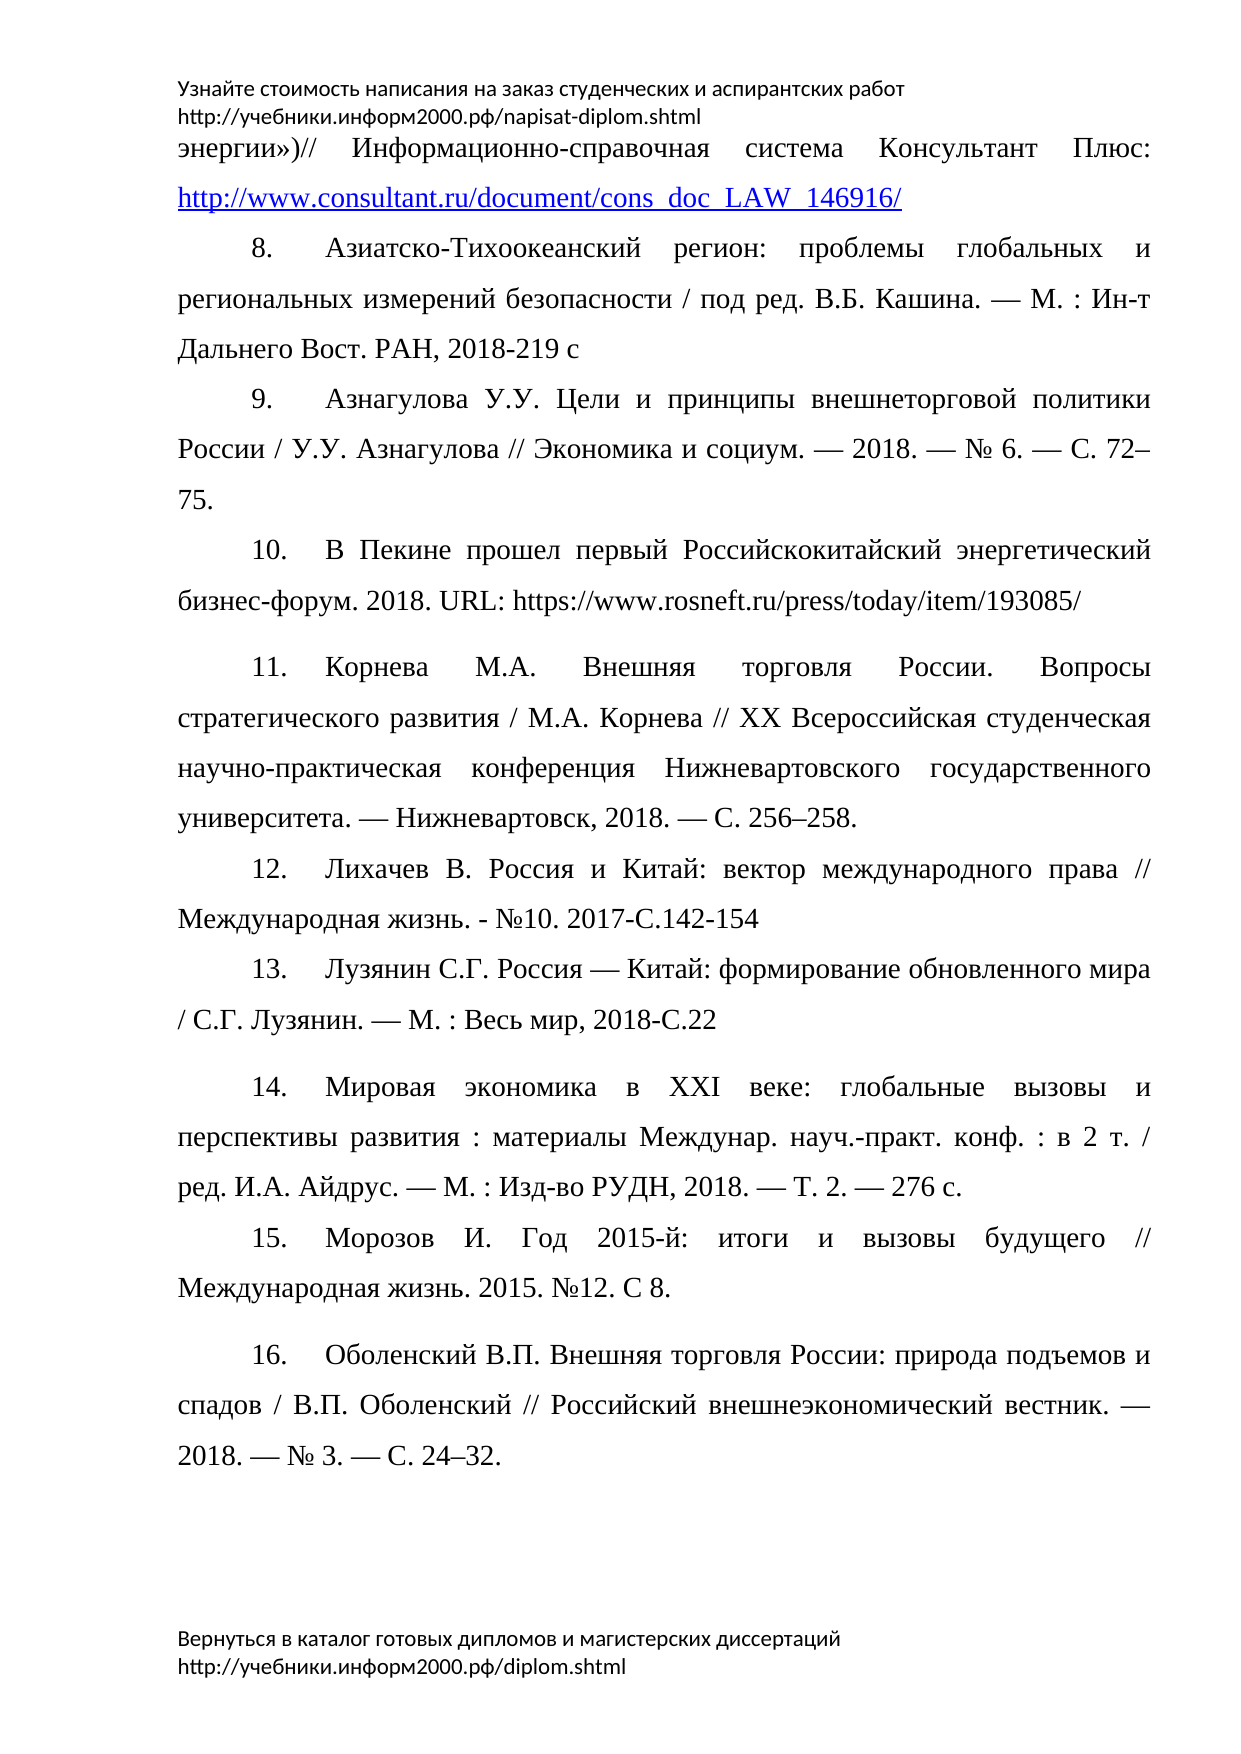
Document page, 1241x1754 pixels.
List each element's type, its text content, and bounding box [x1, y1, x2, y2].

list Корнева М.А. Внешняя торговля России. Вопросы стратегического развития / М.А. Корнева // XX Всероссийская студенческая научно-практическая конференция Нижневартовского государственного университета. — Нижневартовск, 2018. — С. 256–258. [177, 649, 1152, 834]
list Лихачев В. Россия и Китай: вектор международного права // Международная жизнь. - №10. 2017-С.142-154 [177, 851, 1152, 935]
list Морозов И. Год 2015-й: итоги и вызовы будущего // Международная жизнь. 2015. №12. С 8. [177, 1220, 1152, 1303]
list Мировая экономика в XXI веке: глобальные вызовы и перспективы развития : материалы Междунар. науч.-практ. конф. : в 2 т. / ред. И.А. Айдрус. — М. : Изд-во РУДН, 2018. — Т. 2. — 276 с. [177, 1069, 1152, 1203]
list Лузянин С.Г. Россия — Китай: формирование обновленного мира / С.Г. Лузянин. — М. : Весь мир, 2018-С.22 [177, 951, 1152, 1035]
list Азиатско-Тихоокеанский регион: проблемы глобальных и региональных измерений безопасности / под ред. В.Б. Кашина. — М. : Ин-т Дальнего Вост. РАН, 2018-219 с [177, 230, 1152, 364]
list В Пекине прошел первый Российскокитайский энергетический бизнес-форум. 2018. URL: https://www.rosneft.ru/press/today/item/193085/ [177, 532, 1152, 616]
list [177, 130, 1152, 214]
list Оболенский В.П. Внешняя торговля России: природа подъемов и спадов / В.П. Оболенский // Российский внешнеэкономический вестник. — 2018. — № 3. — С. 24–32. [177, 1337, 1152, 1471]
list Азнагулова У.У. Цели и принципы внешнеторговой политики России / У.У. Азнагулова // Экономика и социум. — 2018. — № 6. — С. 72–75. [177, 381, 1152, 516]
